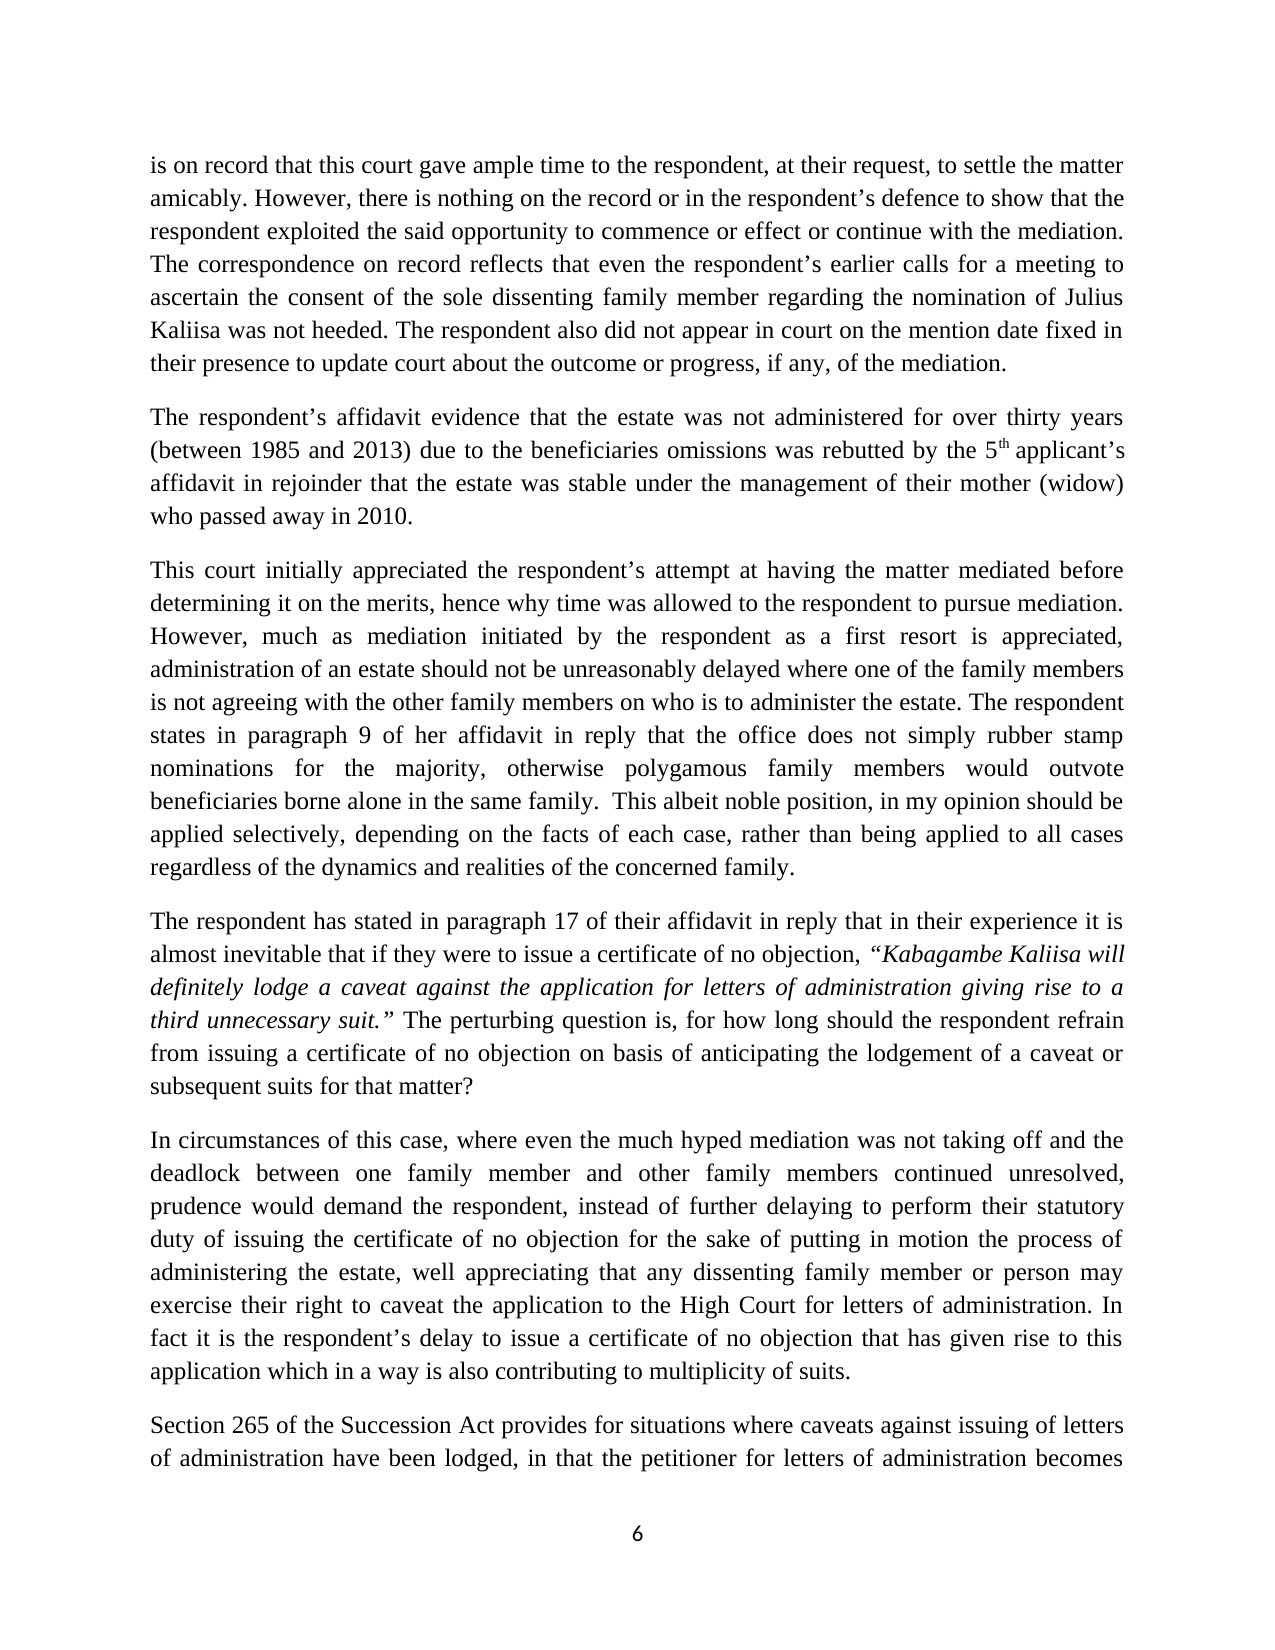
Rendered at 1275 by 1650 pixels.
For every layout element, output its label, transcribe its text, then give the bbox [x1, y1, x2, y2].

text The respondent has stated in paragraph 17 of their affidavit in reply that in their experience it is almost inevitable that if they were to issue a certificate of no objection, “Kabagambe Kaliisa will definitely lodge a caveat against the application for letters of administration giving rise to a third unnecessary suit.” The perturbing question is, for how long should the respondent refrain from issuing a certificate of no objection on basis of anticipating the lodgement of a caveat or subsequent suits for that matter? [150, 906, 1125, 1100]
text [150, 150, 1125, 377]
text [150, 1410, 1125, 1472]
text This court initially appreciated the respondent’s attempt at having the matter mediated before determining it on the merits, hence why time was allowed to the respondent to pursue mediation. However, much as mediation initiated by the respondent as a first resort is appreciated, administration of an estate should not be unreasonably delayed where one of the family members is not agreeing with the other family members on who is to administer the estate. The respondent states in paragraph 9 of her affidavit in reply that the office does not simply rubber stamp nominations for the majority, otherwise polygamous family members would outvote beneficiaries borne alone in the same family. This albeit noble position, in my opinion should be applied selectively, depending on the facts of each case, rather than being applied to all cases regardless of the dynamics and realities of the concerned family. [150, 555, 1125, 881]
text In circumstances of this case, where even the much hyped mediation was not taking off and the deadlock between one family member and other family members continued unresolved, prudence would demand the respondent, instead of further delaying to perform their statutory duty of issuing the certificate of no objection for the sake of putting in motion the process of administering the estate, well appreciating that any dissenting family member or person may exercise their right to caveat the application to the High Court for letters of administration. In fact it is the respondent’s delay to issue a certificate of no objection that has given rise to this application which in a way is also contributing to multiplicity of suits. [150, 1125, 1125, 1385]
text The respondent’s affidavit evidence that the estate was not administered for over thirty years (between 1985 and 2013) due to the beneficiaries omissions was rebutted by the 5th applicant’s affidavit in rejoinder that the estate was stable under the management of their mother (widow) who passed away in 2010. [150, 402, 1125, 530]
